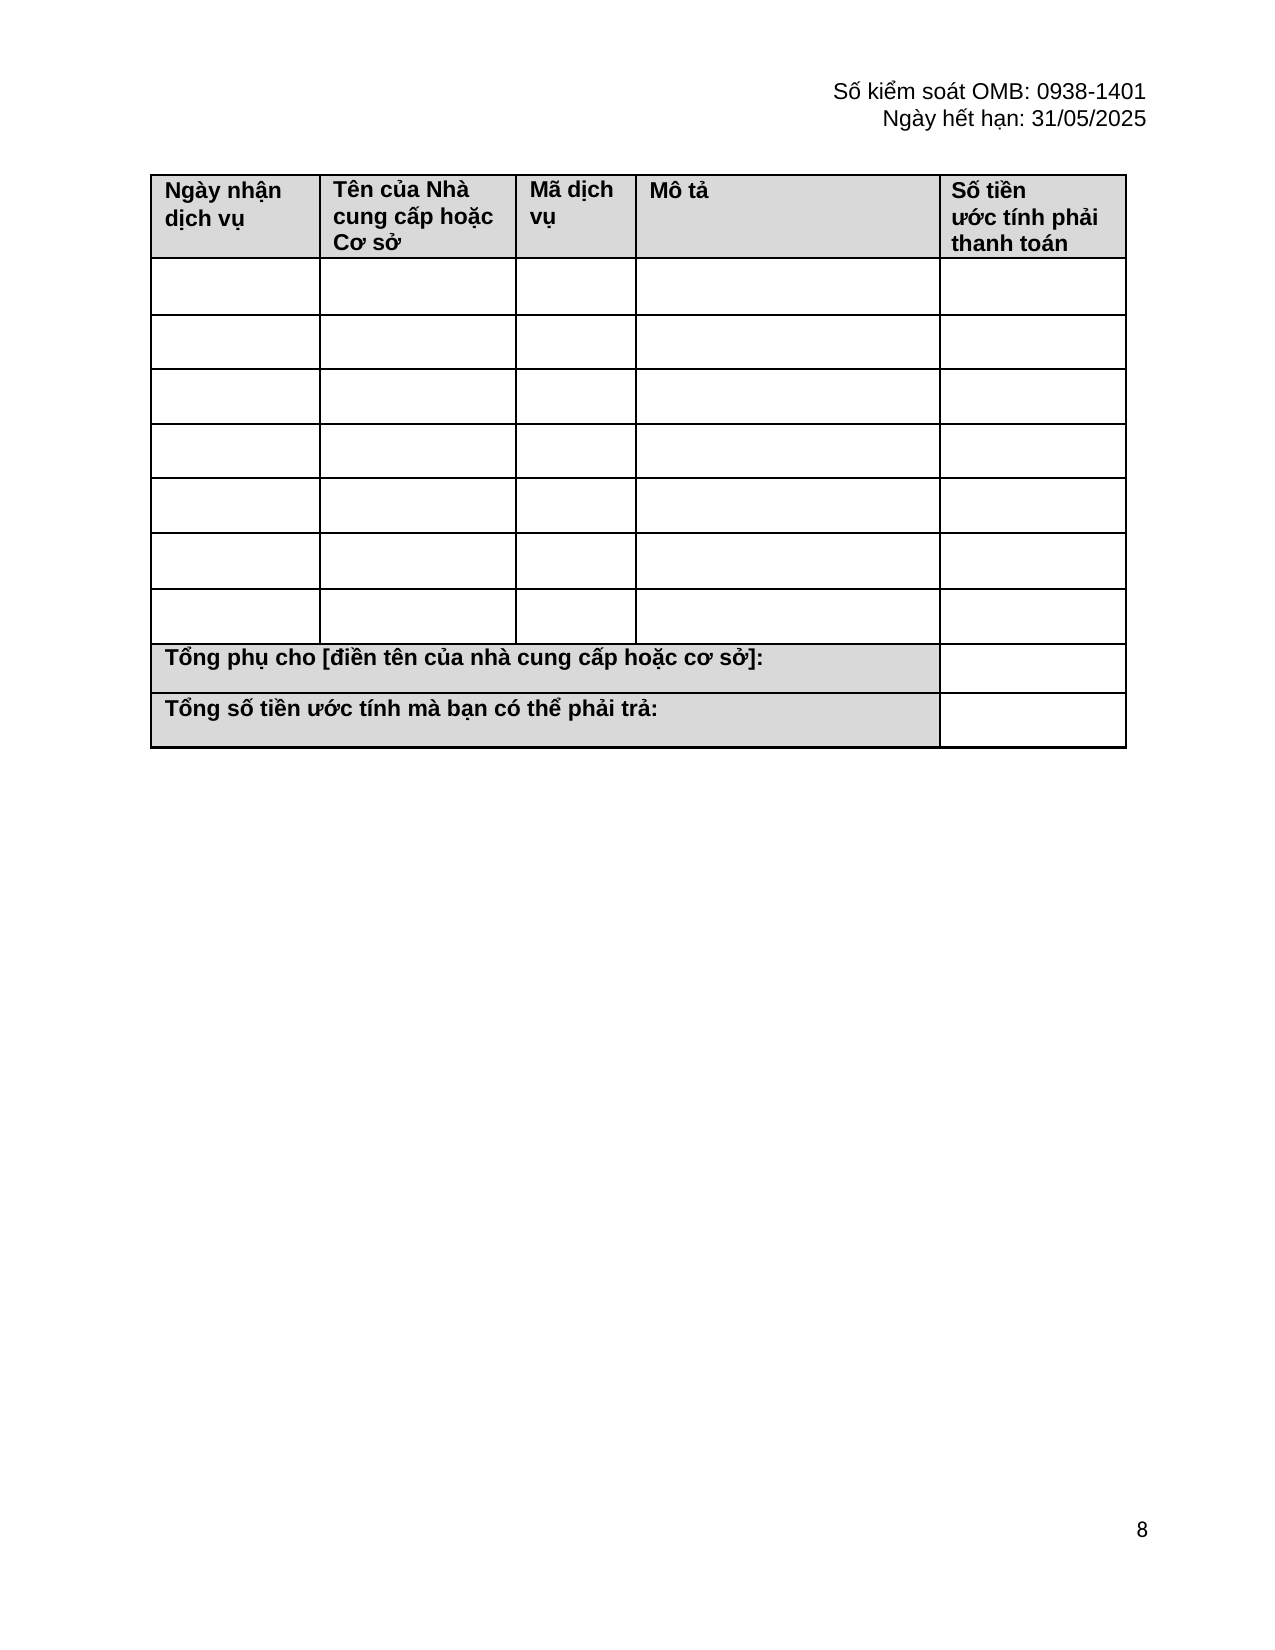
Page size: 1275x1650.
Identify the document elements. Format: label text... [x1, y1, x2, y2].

table_cell Tổng phụ cho [điền tên của nhà cung cấp hoặc cơ sở]: [152, 645, 939, 692]
table_cell [152, 534, 319, 588]
table_cell [517, 534, 635, 588]
table_cell [152, 425, 319, 477]
table_cell [517, 316, 635, 368]
table_cell Tổng số tiền ước tính mà bạn có thể phải trả: [152, 694, 939, 746]
table_cell [637, 590, 939, 642]
table_cell [321, 479, 515, 532]
table_cell [152, 590, 319, 642]
table_header Ngày nhận dịch vụ [152, 176, 319, 257]
table_cell [637, 259, 939, 313]
table_cell [321, 370, 515, 422]
table_cell [152, 370, 319, 422]
table_header Số tiền ước tính phải thanh toán [941, 176, 1125, 257]
table_cell [152, 479, 319, 532]
table_cell [941, 370, 1125, 422]
table_cell [517, 479, 635, 532]
table_cell [517, 590, 635, 642]
table_cell [637, 534, 939, 588]
table_cell [517, 259, 635, 313]
table_cell [321, 425, 515, 477]
table_cell [941, 479, 1125, 532]
table_header Mã dịch vụ [517, 176, 635, 257]
table_cell [637, 425, 939, 477]
table_cell [941, 316, 1125, 368]
table_cell [941, 694, 1125, 746]
table_header Tên của Nhà cung cấp hoặc Cơ sở [321, 176, 515, 257]
table_cell [941, 425, 1125, 477]
table_cell [152, 316, 319, 368]
table_cell [637, 370, 939, 422]
table_cell [321, 590, 515, 642]
table_cell [152, 259, 319, 313]
table_cell [321, 316, 515, 368]
table_cell [637, 479, 939, 532]
table_cell [941, 534, 1125, 588]
table_cell [941, 259, 1125, 313]
table_cell [941, 645, 1125, 692]
table_cell [637, 316, 939, 368]
table_cell [517, 370, 635, 422]
table_cell [321, 534, 515, 588]
table_cell [517, 425, 635, 477]
table_cell [321, 259, 515, 313]
table_cell [941, 590, 1125, 642]
table_header Mô tả [637, 176, 939, 257]
